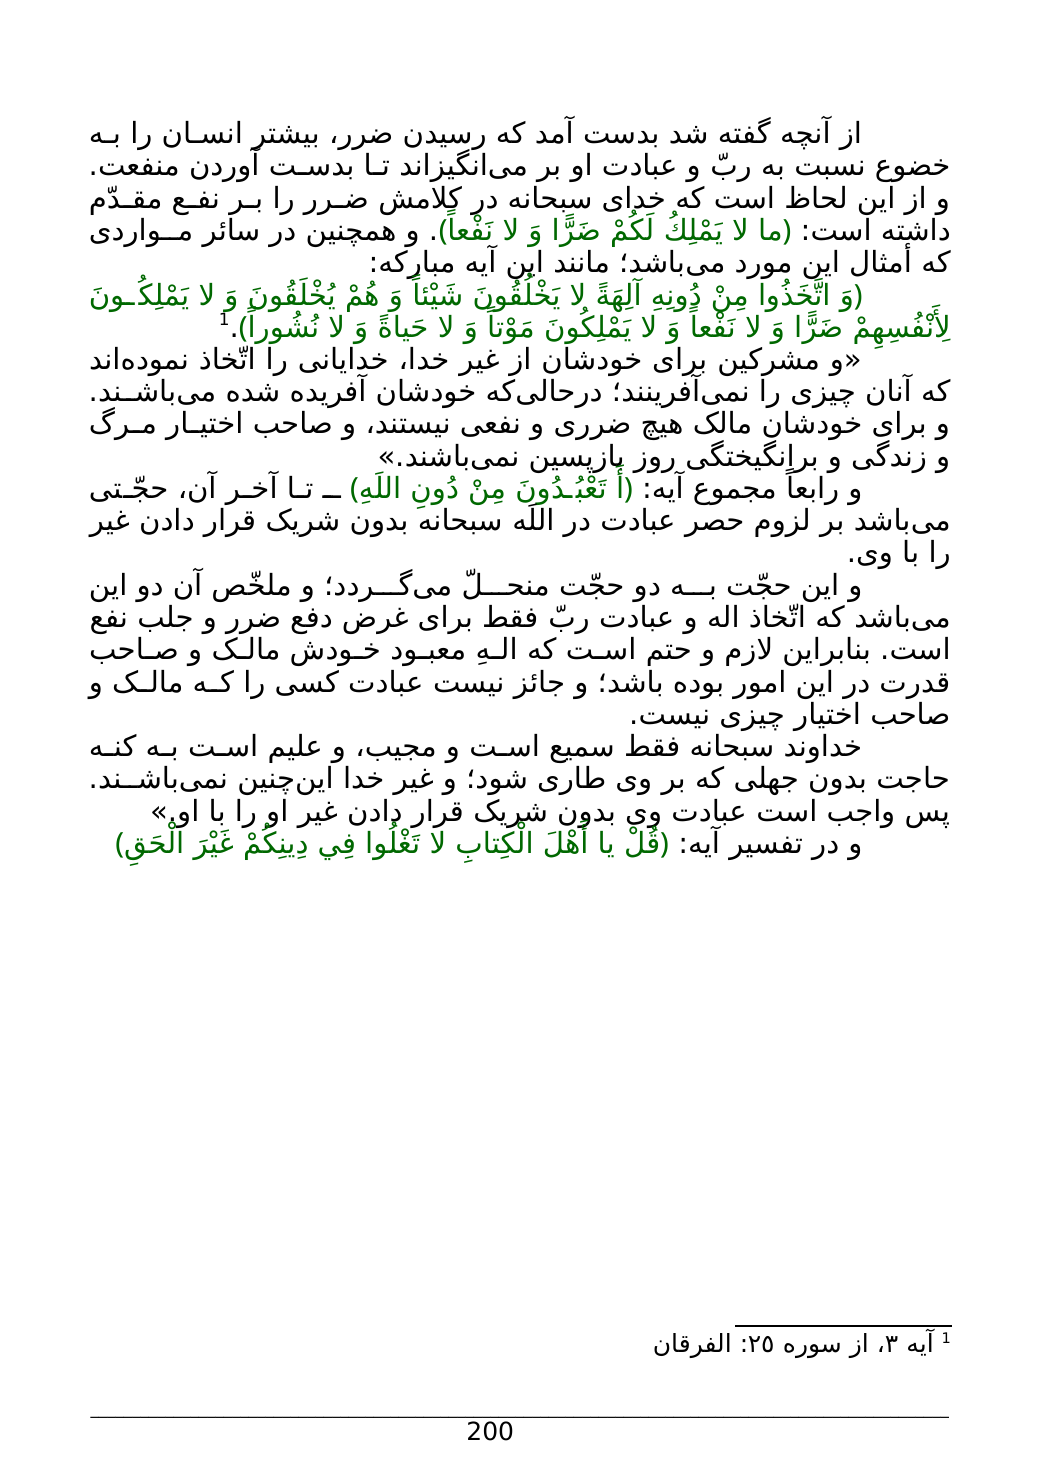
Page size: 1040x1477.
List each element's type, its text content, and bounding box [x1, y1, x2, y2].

text و این حجّت به دو حجّت منحلّ مى‌گردد؛ و ملخّص آن دو این مى‌باشد که اتّخاذ اله و عبادت ربّ فقط براى غرض دفع ضرر و جلب نفع است. بنابراین لازم و حتم است که‌ الهِ معبود خودش مالک و صاحب قدرت در این امور بوده باشد؛ و جائز نیست عبادت کسى را که مالک و صاحب اختیار چیزى نیست. [89, 570, 951, 731]
text ﴿وَ اتَّخَذُوا مِنْ دُونِهِ آلِهَةً لا يَخْلُقُونَ شَيْئاً وَ هُمْ يُخْلَقُونَ وَ لا يَمْلِكُونَ لِأَنْفُسِهِمْ ضَرًّا وَ لا نَفْعاً وَ لا يَمْلِكُونَ مَوْتاً وَ لا حَياةً وَ لا نُشُوراً﴾. [89, 279, 951, 344]
text و رابعاً مجموع آیه: ﴿أَ تَعْبُدُونَ مِنْ دُونِ اللَهِ‌﴾ ـ تا آخر آن، حجّتى مى‌باشد بر لزوم حصر عبادت در اللَه‌ سبحانه بدون شریک قرار دادن غیر را با وى. [89, 473, 951, 570]
text از آنچه گفته شد بدست آمد که رسیدن ضرر، بیشتر انسان را به خضوع نسبت به ربّ و عبادت او بر مى‌انگیزاند تا بدست آوردن منفعت. و از این لحاظ است که خداى سبحانه در کلامش ضرر را بر نفع مقدّم داشته است: ﴿ما لا يَمْلِكُ لَكُمْ ضَرًّا وَ لا نَفْعاً﴾. و همچنین در سائر مواردى که أمثال این مورد مى‌باشد؛ مانند این آیه مبارکه: [89, 118, 951, 279]
text و در تفسیر آیه: ﴿قُلْ يا أَهْلَ الْكِتابِ لا تَغْلُوا فِي دِينِكُمْ غَيْرَ الْحَقِ‌﴾ [89, 828, 951, 860]
text خداوند سبحانه فقط سمیع است و مجیب، و علیم است به کنه حاجت بدون جهلى که بر وى طارى شود؛ و غیر خدا این‌چنین نمى‌باشند. پس واجب است عبادت وى بدون شریک قرار دادن غیر او را با او.» [89, 731, 951, 828]
text «و مشرکین براى خودشان از غیر خدا، خدایانى را اتّخاذ نموده‌اند که آنان چیزى را نمى‌آفرینند؛ درحالى‌که خودشان آفریده شده مى‌باشند. و براى خودشان مالک هیچ ضررى و نفعى نیستند، و صاحب اختیار مرگ و زندگى و برانگیختگى روز بازپسین نمى‌باشند.» [89, 344, 951, 473]
